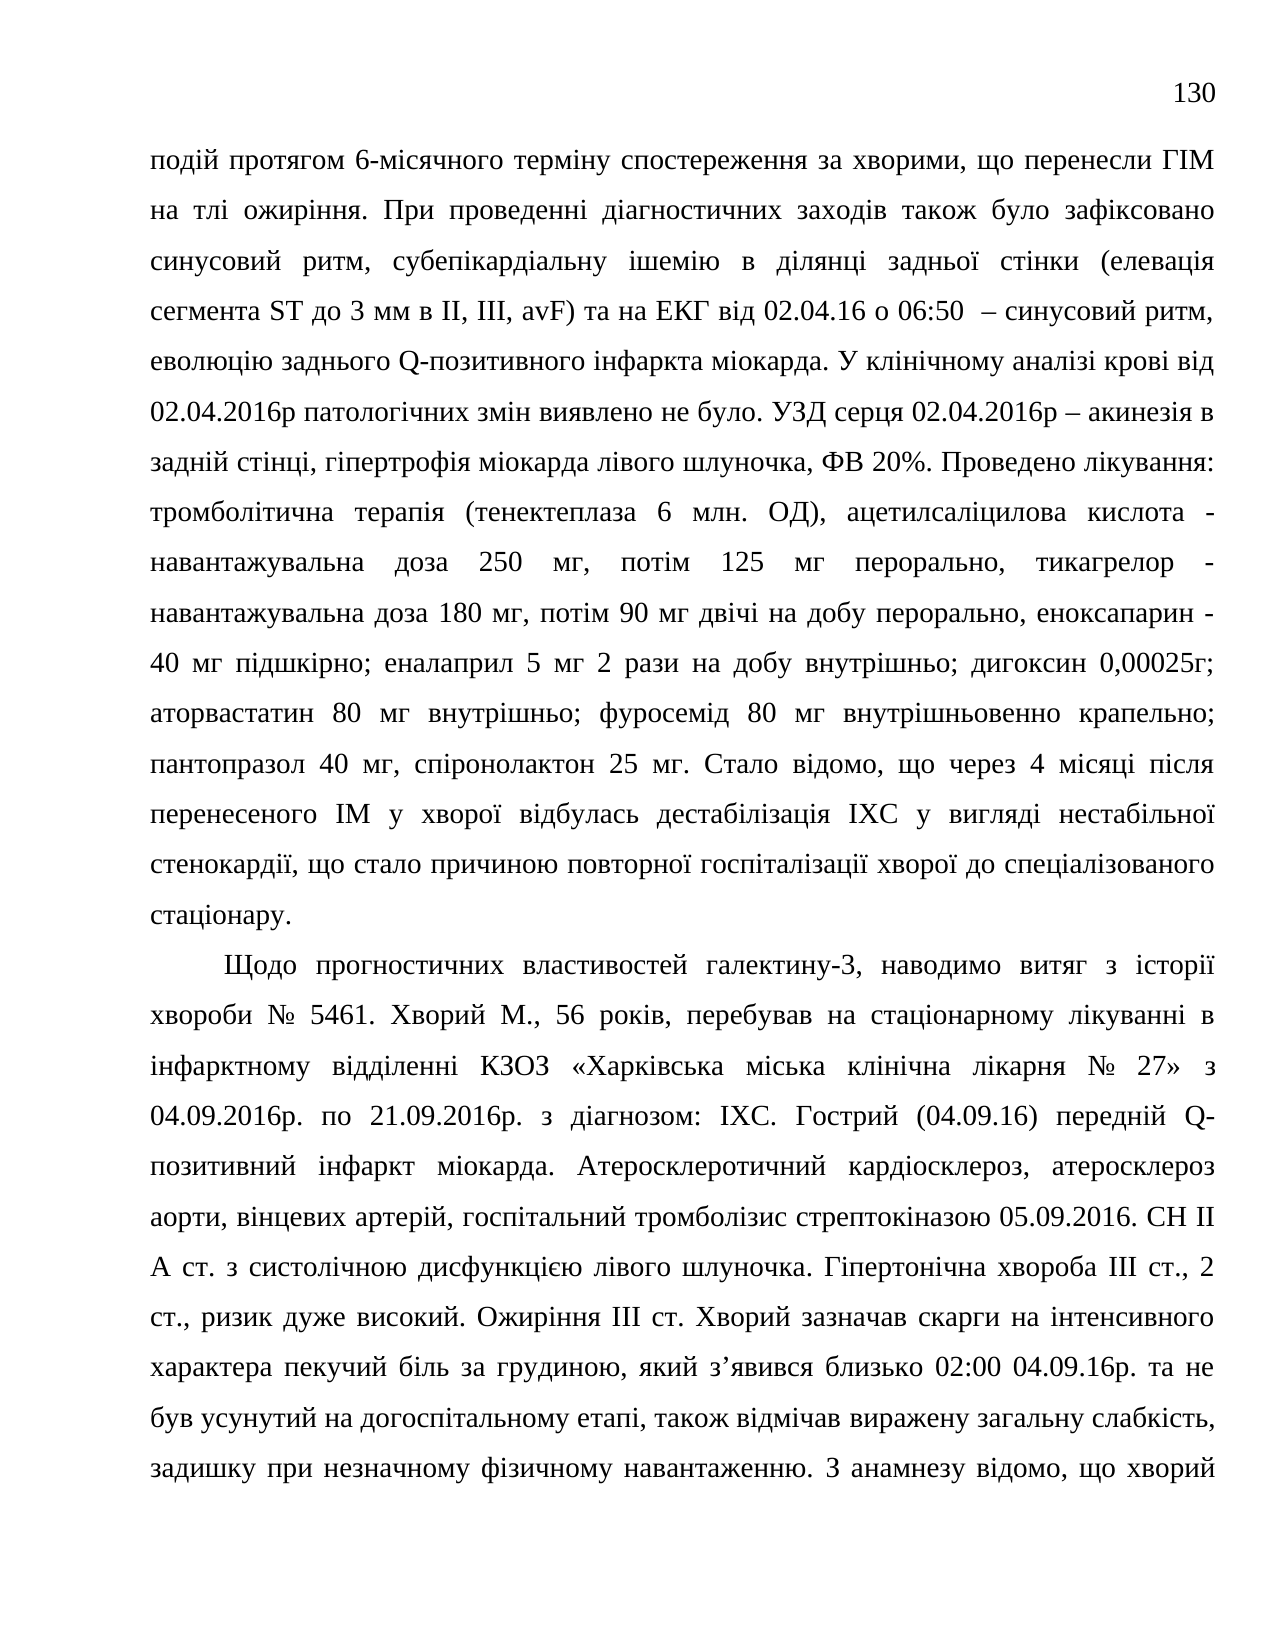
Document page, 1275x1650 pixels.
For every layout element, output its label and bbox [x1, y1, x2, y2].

text [150, 142, 1216, 930]
text [150, 947, 1216, 1484]
